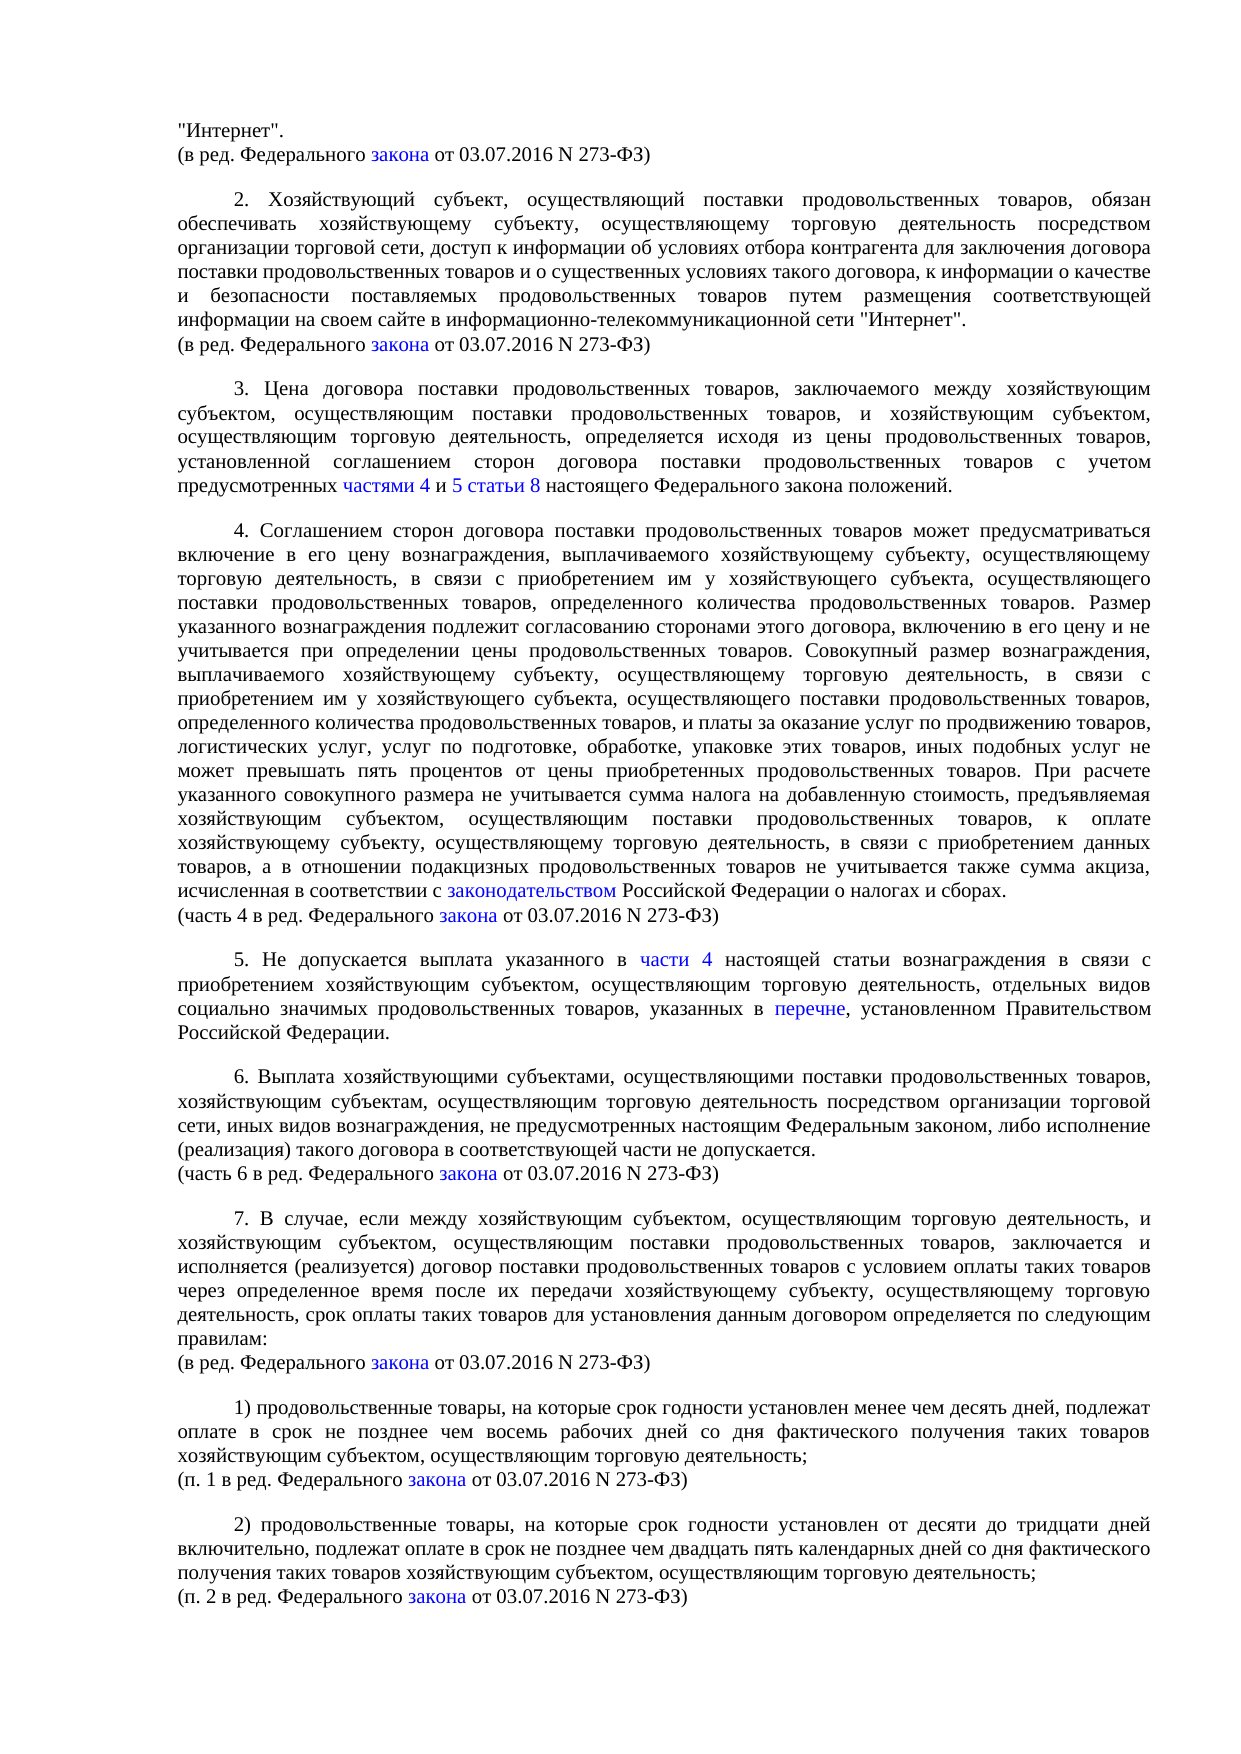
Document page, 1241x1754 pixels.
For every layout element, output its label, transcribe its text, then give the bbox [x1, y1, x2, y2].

text 3. Цена договора поставки продовольственных товаров, заключаемого между хозяйствующим субъектом, осуществляющим поставки продовольственных товаров, и хозяйствующим субъектом, осуществляющим торговую деятельность, определяется исходя из цены продовольственных товаров, установленной соглашением сторон договора поставки продовольственных товаров с учетом предусмотренных частями 4 и 5 статьи 8 настоящего Федерального закона положений. [177, 376, 1152, 497]
text (часть 4 в ред. Федерального закона от 03.07.2016 N 273-ФЗ) [177, 902, 1152, 927]
text 1) продовольственные товары, на которые срок годности установлен менее чем десять дней, подлежат оплате в срок не позднее чем восемь рабочих дней со дня фактического получения таких товаров хозяйствующим субъектом, осуществляющим торговую деятельность; [177, 1395, 1152, 1467]
text (п. 2 в ред. Федерального закона от 03.07.2016 N 273-ФЗ) [177, 1584, 1152, 1608]
text 7. В случае, если между хозяйствующим субъектом, осуществляющим торговую деятельность, и хозяйствующим субъектом, осуществляющим поставки продовольственных товаров, заключается и исполняется (реализуется) договор поставки продовольственных товаров с условием оплаты таких товаров через определенное время после их передачи хозяйствующему субъекту, осуществляющему торговую деятельность, срок оплаты таких товаров для установления данным договором определяется по следующим правилам: [177, 1206, 1152, 1350]
text 2) продовольственные товары, на которые срок годности установлен от десяти до тридцати дней включительно, подлежат оплате в срок не позднее чем двадцать пять календарных дней со дня фактического получения таких товаров хозяйствующим субъектом, осуществляющим торговую деятельность; [177, 1512, 1152, 1584]
text (п. 1 в ред. Федерального закона от 03.07.2016 N 273-ФЗ) [177, 1467, 1152, 1491]
text (в ред. Федерального закона от 03.07.2016 N 273-ФЗ) [177, 331, 1152, 356]
text (часть 6 в ред. Федерального закона от 03.07.2016 N 273-ФЗ) [177, 1161, 1152, 1185]
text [177, 118, 1152, 142]
text 6. Выплата хозяйствующими субъектами, осуществляющими поставки продовольственных товаров, хозяйствующим субъектам, осуществляющим торговую деятельность посредством организации торговой сети, иных видов вознаграждения, не предусмотренных настоящим Федеральным законом, либо исполнение (реализация) такого договора в соответствующей части не допускается. [177, 1064, 1152, 1161]
text (в ред. Федерального закона от 03.07.2016 N 273-ФЗ) [177, 1350, 1152, 1374]
text (в ред. Федерального закона от 03.07.2016 N 273-ФЗ) [177, 142, 1152, 166]
text 5. Не допускается выплата указанного в части 4 настоящей статьи вознаграждения в связи с приобретением хозяйствующим субъектом, осуществляющим торговую деятельность, отдельных видов социально значимых продовольственных товаров, указанных в перечне, установленном Правительством Российской Федерации. [177, 947, 1152, 1044]
text 4. Соглашением сторон договора поставки продовольственных товаров может предусматриваться включение в его цену вознаграждения, выплачиваемого хозяйствующему субъекту, осуществляющему торговую деятельность, в связи с приобретением им у хозяйствующего субъекта, осуществляющего поставки продовольственных товаров, определенного количества продовольственных товаров. Размер указанного вознаграждения подлежит согласованию сторонами этого договора, включению в его цену и не учитывается при определении цены продовольственных товаров. Совокупный размер вознаграждения, выплачиваемого хозяйствующему субъекту, осуществляющему торговую деятельность, в связи с приобретением им у хозяйствующего субъекта, осуществляющего поставки продовольственных товаров, определенного количества продовольственных товаров, и платы за оказание услуг по продвижению товаров, логистических услуг, услуг по подготовке, обработке, упаковке этих товаров, иных подобных услуг не может превышать пять процентов от цены приобретенных продовольственных товаров. При расчете указанного совокупного размера не учитывается сумма налога на добавленную стоимость, предъявляемая хозяйствующим субъектом, осуществляющим поставки продовольственных товаров, к оплате хозяйствующему субъекту, осуществляющему торговую деятельность, в связи с приобретением данных товаров, а в отношении подакцизных продовольственных товаров не учитывается также сумма акциза, исчисленная в соответствии с законодательством Российской Федерации о налогах и сборах. [177, 517, 1152, 902]
text 2. Хозяйствующий субъект, осуществляющий поставки продовольственных товаров, обязан обеспечивать хозяйствующему субъекту, осуществляющему торговую деятельность посредством организации торговой сети, доступ к информации об условиях отбора контрагента для заключения договора поставки продовольственных товаров и о существенных условиях такого договора, к информации о качестве и безопасности поставляемых продовольственных товаров путем размещения соответствующей информации на своем сайте в информационно-телекоммуникационной сети "Интернет". [177, 187, 1152, 331]
